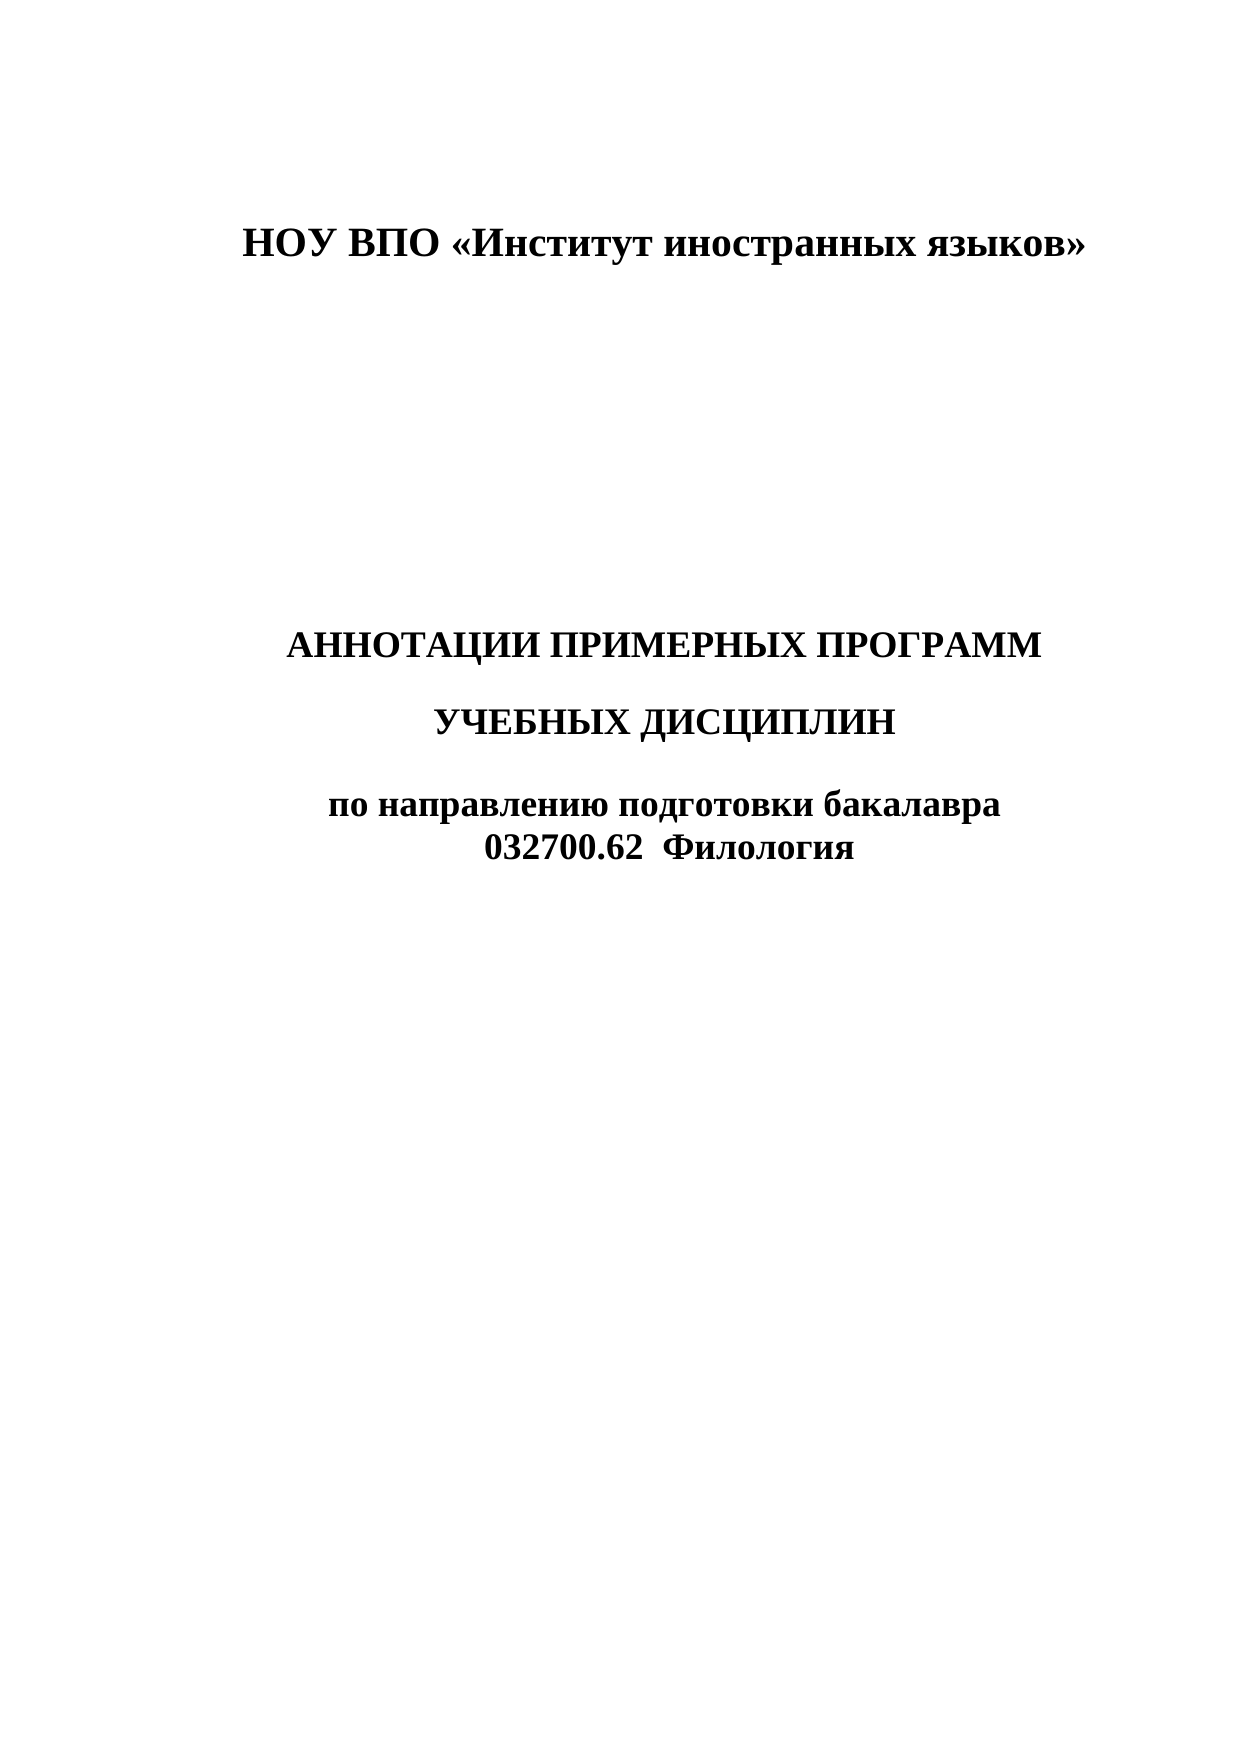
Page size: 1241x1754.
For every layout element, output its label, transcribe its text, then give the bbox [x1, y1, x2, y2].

text по направлению подготовки бакалавра [177, 781, 1152, 824]
text УЧЕБНЫХ ДИСЦИПЛИН [177, 704, 1152, 742]
text АННОТАЦИИ ПРИМЕРНЫХ ПРОГРАММ [177, 626, 1152, 665]
text НОУ ВПО «Институт иностранных языков» [177, 221, 1152, 264]
text 032700.62 Филология [177, 824, 1152, 867]
